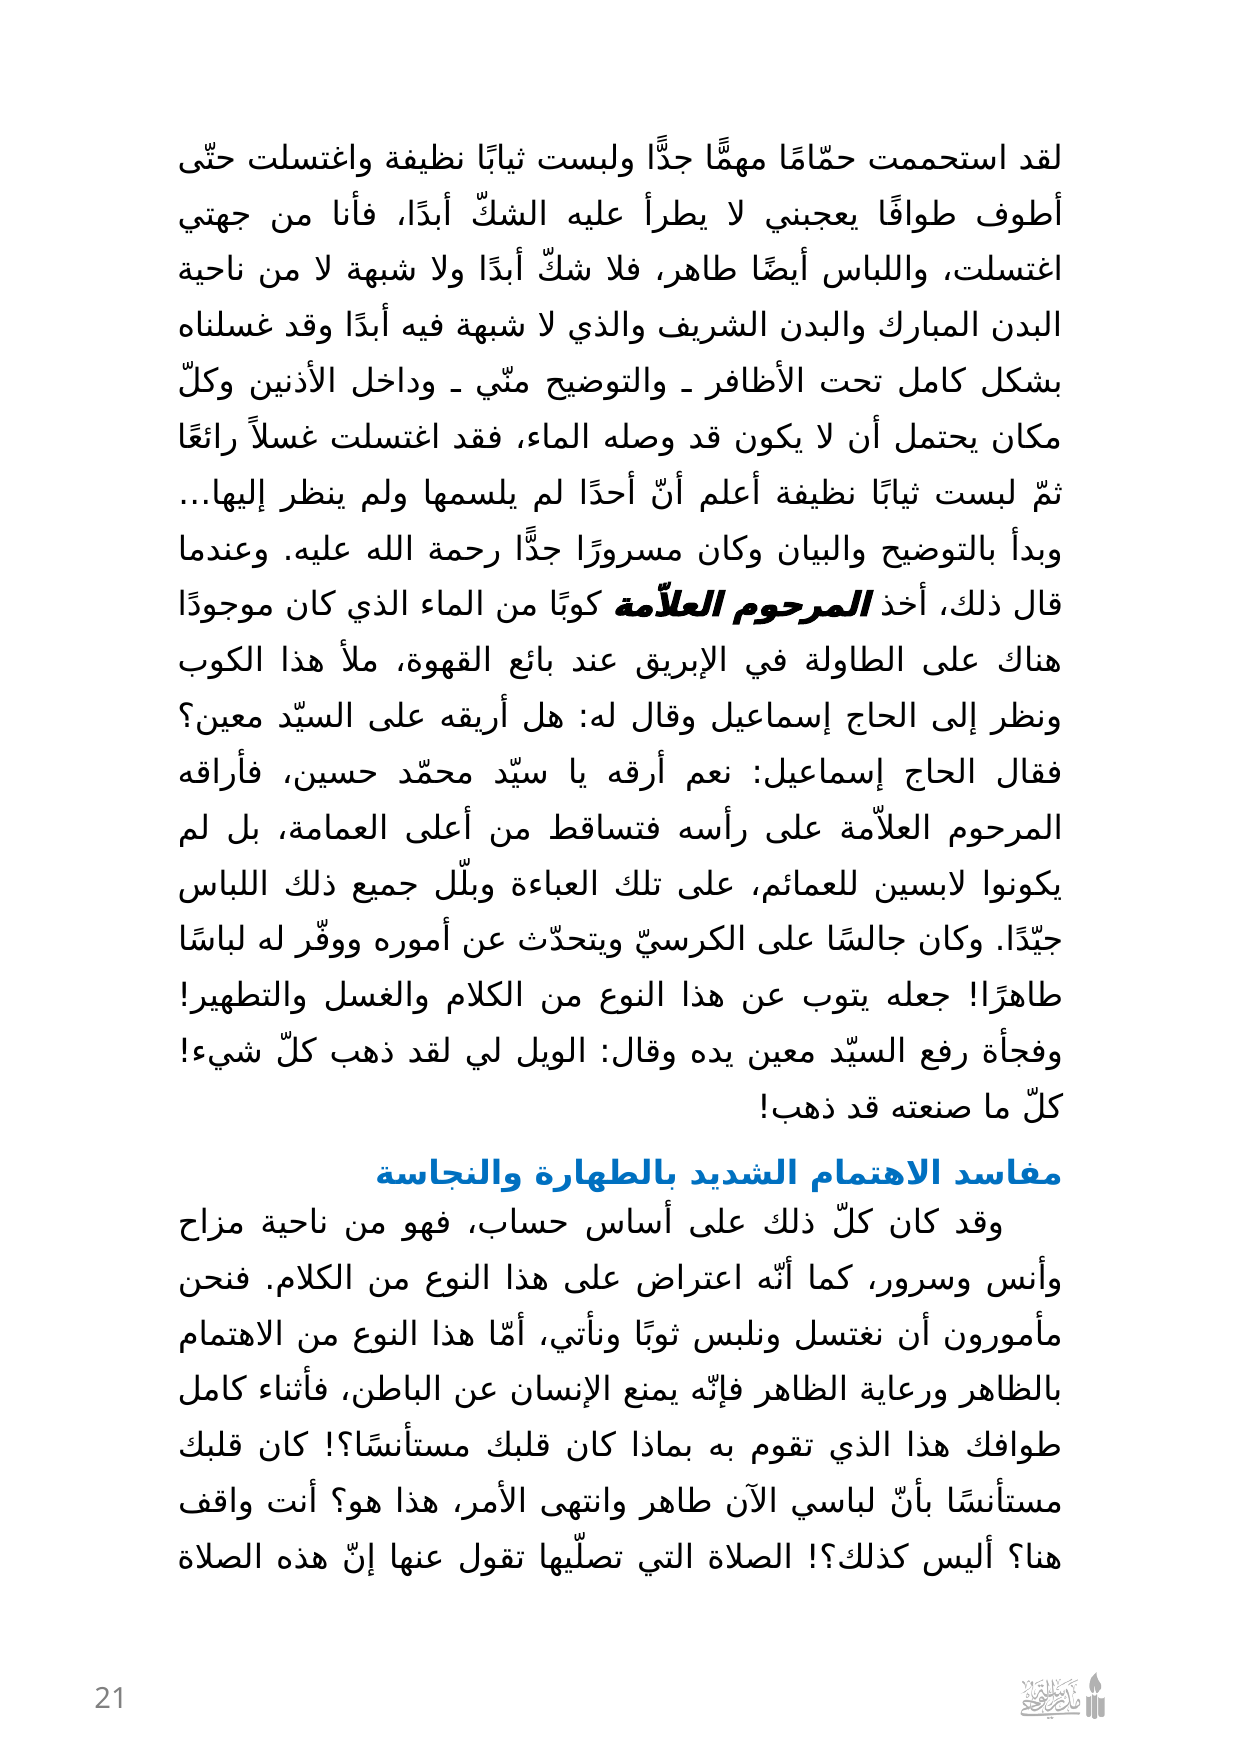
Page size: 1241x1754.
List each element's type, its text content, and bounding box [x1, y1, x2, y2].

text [177, 1200, 1063, 1591]
picture [1020, 1672, 1105, 1719]
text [177, 136, 1063, 1141]
title مفاسد الاهتمام الشديد بالطهارة والنجاسة [177, 1153, 1063, 1192]
